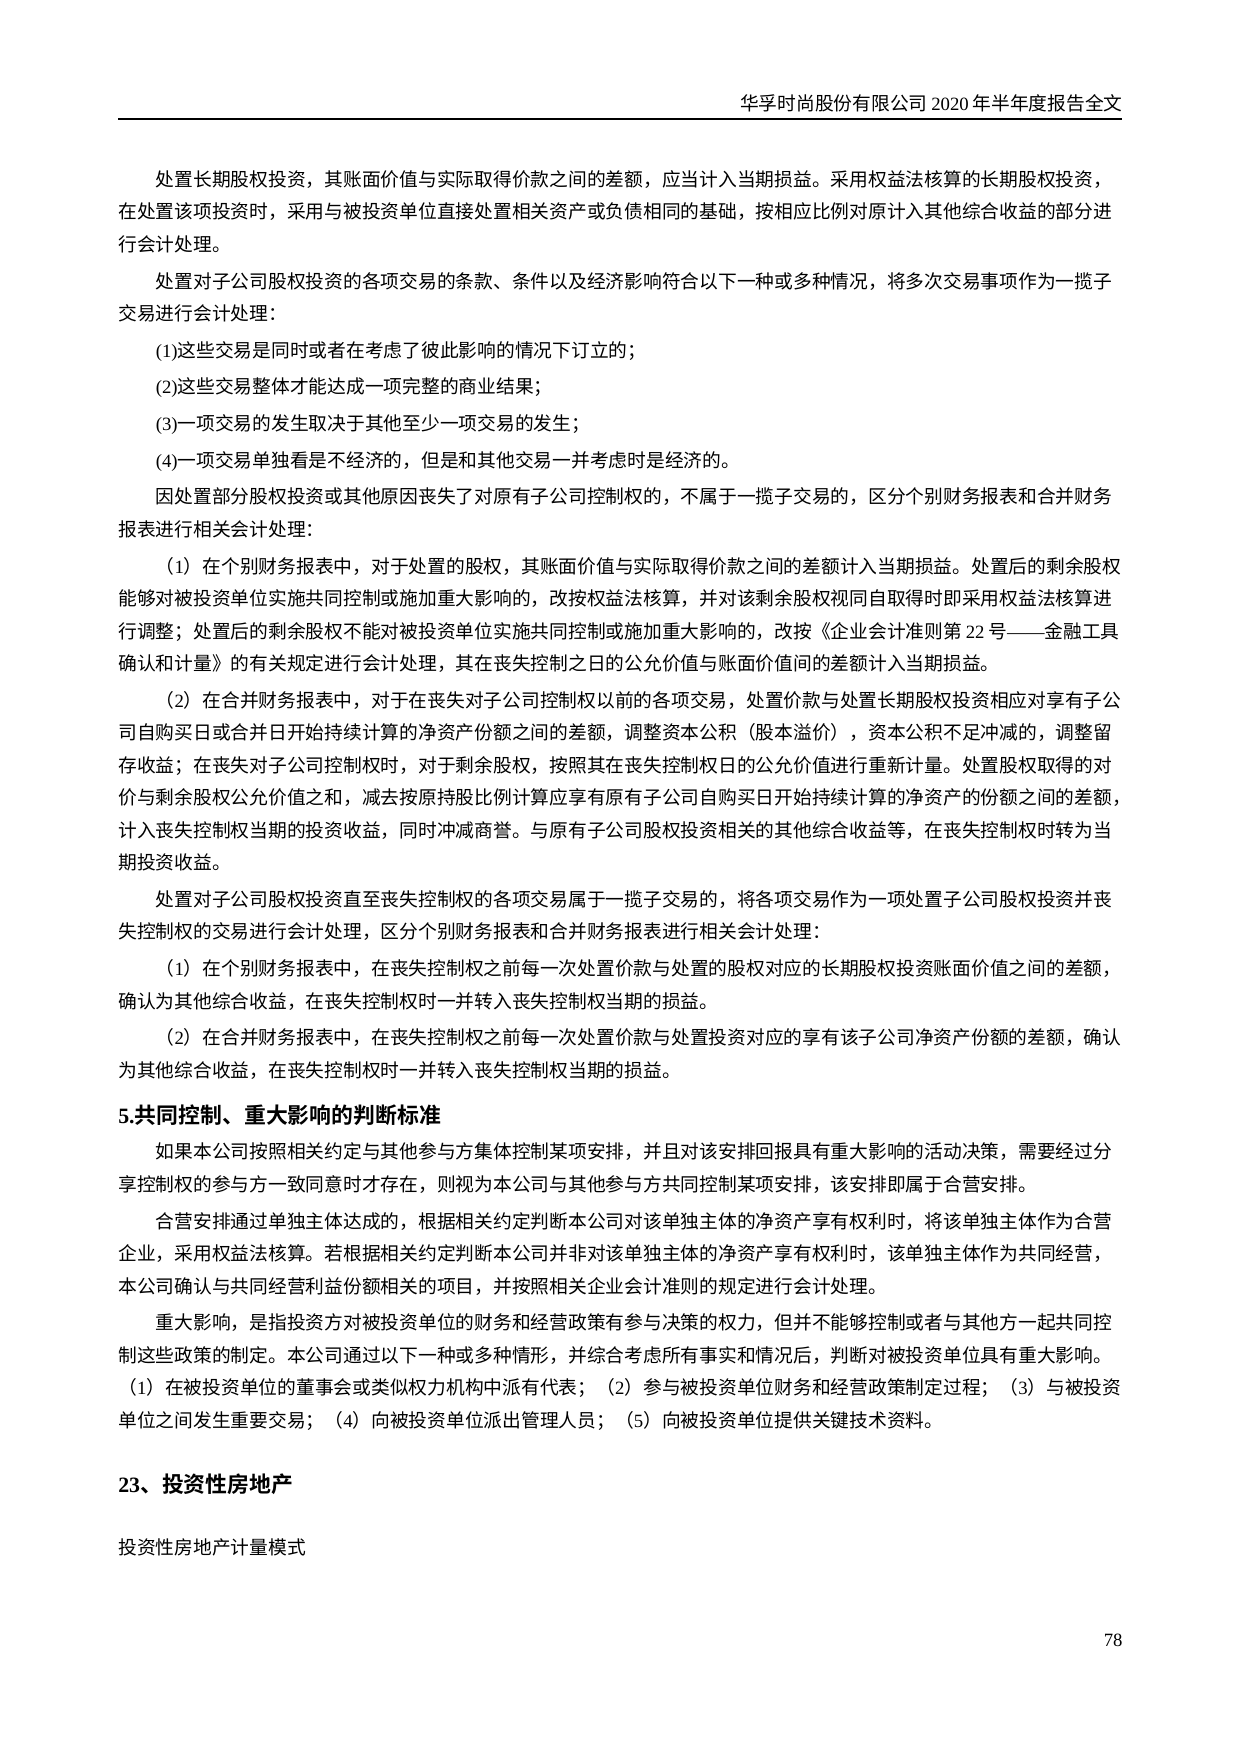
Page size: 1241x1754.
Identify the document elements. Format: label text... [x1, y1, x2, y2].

text (2)这些交易整体才能达成一项完整的商业结果； [118, 369, 1122, 402]
text (4)一项交易单独看是不经济的，但是和其他交易一并考虑时是经济的。 [118, 443, 1122, 475]
text 处置对子公司股权投资的各项交易的条款、条件以及经济影响符合以下一种或多种情况，将多次交易事项作为一揽子交易进行会计处理： [118, 264, 1122, 329]
text 投资性房地产计量模式 [118, 1530, 1122, 1563]
text 如果本公司按照相关约定与其他参与方集体控制某项安排，并且对该安排回报具有重大影响的活动决策，需要经过分享控制权的参与方一致同意时才存在，则视为本公司与其他参与方共同控制某项安排，该安排即属于合营安排。 [118, 1134, 1122, 1199]
text 重大影响，是指投资方对被投资单位的财务和经营政策有参与决策的权力，但并不能够控制或者与其他方一起共同控制这些政策的制定。本公司通过以下一种或多种情形，并综合考虑所有事实和情况后，判断对被投资单位具有重大影响。（1）在被投资单位的董事会或类似权力机构中派有代表；（2）参与被投资单位财务和经营政策制定过程；（3）与被投资单位之间发生重要交易；（4）向被投资单位派出管理人员；（5）向被投资单位提供关键技术资料。 [118, 1305, 1122, 1435]
text 合营安排通过单独主体达成的，根据相关约定判断本公司对该单独主体的净资产享有权利时，将该单独主体作为合营企业，采用权益法核算。若根据相关约定判断本公司并非对该单独主体的净资产享有权利时，该单独主体作为共同经营，本公司确认与共同经营利益份额相关的项目，并按照相关企业会计准则的规定进行会计处理。 [118, 1204, 1122, 1301]
text 处置长期股权投资，其账面价值与实际取得价款之间的差额，应当计入当期损益。采用权益法核算的长期股权投资，在处置该项投资时，采用与被投资单位直接处置相关资产或负债相同的基础，按相应比例对原计入其他综合收益的部分进行会计处理。 [118, 162, 1122, 259]
text （1）在个别财务报表中，在丧失控制权之前每一次处置价款与处置的股权对应的长期股权投资账面价值之间的差额，确认为其他综合收益，在丧失控制权时一并转入丧失控制权当期的损益。 [118, 951, 1122, 1016]
text （1）在个别财务报表中，对于处置的股权，其账面价值与实际取得价款之间的差额计入当期损益。处置后的剩余股权能够对被投资单位实施共同控制或施加重大影响的，改按权益法核算，并对该剩余股权视同自取得时即采用权益法核算进行调整；处置后的剩余股权不能对被投资单位实施共同控制或施加重大影响的，改按《企业会计准则第22号——金融工具确认和计量》的有关规定进行会计处理，其在丧失控制之日的公允价值与账面价值间的差额计入当期损益。 [118, 549, 1122, 679]
text 5.共同控制、重大影响的判断标准 [118, 1098, 1122, 1130]
text （2）在合并财务报表中，在丧失控制权之前每一次处置价款与处置投资对应的享有该子公司净资产份额的差额，确认为其他综合收益，在丧失控制权时一并转入丧失控制权当期的损益。 [118, 1020, 1122, 1085]
text （2）在合并财务报表中，对于在丧失对子公司控制权以前的各项交易，处置价款与处置长期股权投资相应对享有子公司自购买日或合并日开始持续计算的净资产份额之间的差额，调整资本公积（股本溢价），资本公积不足冲减的，调整留存收益；在丧失对子公司控制权时，对于剩余股权，按照其在丧失控制权日的公允价值进行重新计量。处置股权取得的对价与剩余股权公允价值之和，减去按原持股比例计算应享有原有子公司自购买日开始持续计算的净资产的份额之间的差额，计入丧失控制权当期的投资收益，同时冲减商誉。与原有子公司股权投资相关的其他综合收益等，在丧失控制权时转为当期投资收益。 [118, 683, 1122, 878]
text (1)这些交易是同时或者在考虑了彼此影响的情况下订立的； [118, 333, 1122, 365]
text 23、投资性房地产 [118, 1467, 1122, 1499]
text (3)一项交易的发生取决于其他至少一项交易的发生； [118, 406, 1122, 439]
text 处置对子公司股权投资直至丧失控制权的各项交易属于一揽子交易的，将各项交易作为一项处置子公司股权投资并丧失控制权的交易进行会计处理，区分个别财务报表和合并财务报表进行相关会计处理： [118, 882, 1122, 947]
text 因处置部分股权投资或其他原因丧失了对原有子公司控制权的，不属于一揽子交易的，区分个别财务报表和合并财务报表进行相关会计处理： [118, 479, 1122, 544]
